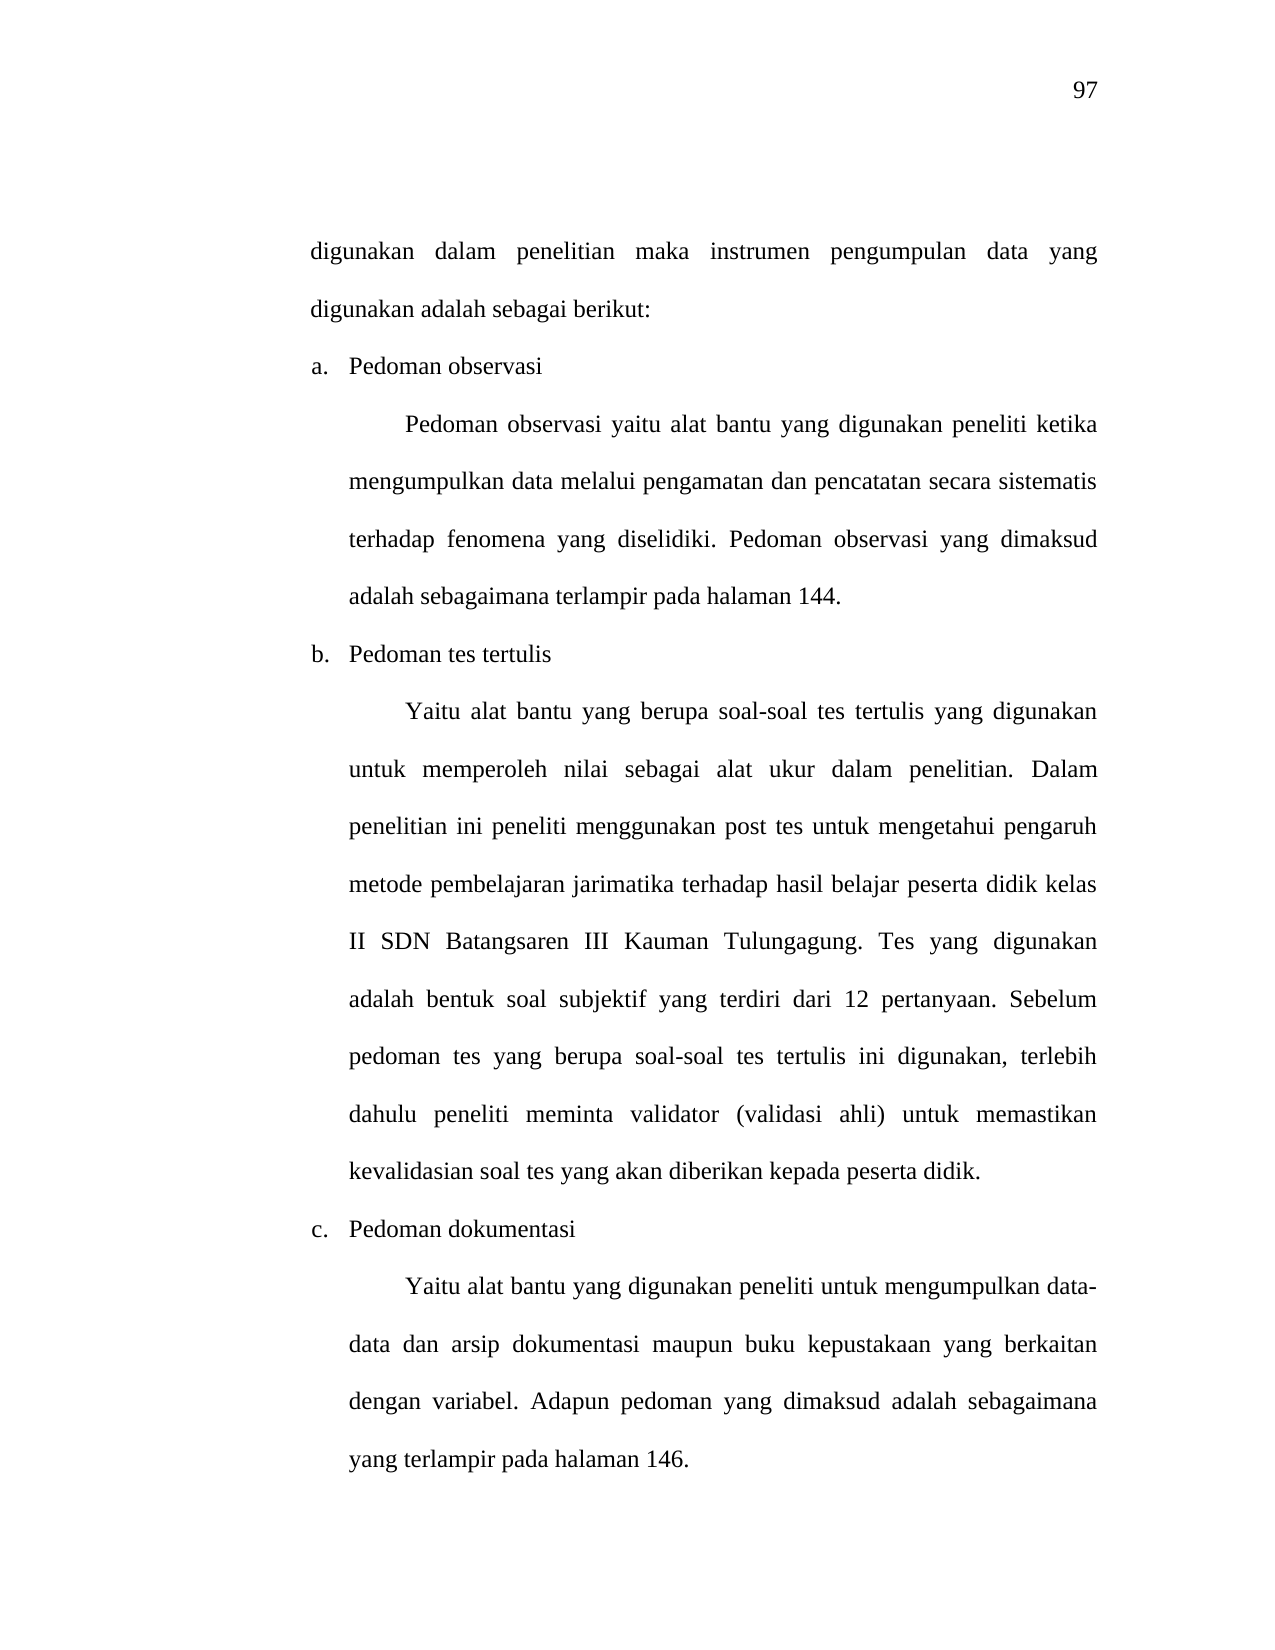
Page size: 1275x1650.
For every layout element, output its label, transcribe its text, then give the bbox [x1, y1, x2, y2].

list Pedoman dokumentasi [311, 1214, 1098, 1242]
list Pedoman observasi [311, 351, 1098, 380]
text Yaitu alat bantu yang digunakan peneliti untuk mengumpulkan data-data dan arsip dokumentasi maupun buku kepustakaan yang berkaitan dengan variabel. Adapun pedoman yang dimaksud adalah sebagaimana yang terlampir pada halaman 146. [349, 1271, 1098, 1472]
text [310, 236, 1098, 322]
list Pedoman tes tertulis [311, 639, 1098, 667]
text Yaitu alat bantu yang berupa soal-soal tes tertulis yang digunakan untuk memperoleh nilai sebagai alat ukur dalam penelitian. Dalam penelitian ini peneliti menggunakan post tes untuk mengetahui pengaruh metode pembelajaran jarimatika terhadap hasil belajar peserta didik kelas II SDN Batangsaren III Kauman Tulungagung. Tes yang digunakan adalah bentuk soal subjektif yang terdiri dari 12 pertanyaan. Sebelum pedoman tes yang berupa soal-soal tes tertulis ini digunakan, terlebih dahulu peneliti meminta validator (validasi ahli) untuk memastikan kevalidasian soal tes yang akan diberikan kepada peserta didik. [349, 696, 1098, 1185]
text Pedoman observasi yaitu alat bantu yang digunakan peneliti ketika mengumpulkan data melalui pengamatan dan pencatatan secara sistematis terhadap fenomena yang diselidiki. Pedoman observasi yang dimaksud adalah sebagaimana terlampir pada halaman 144. [349, 409, 1098, 610]
